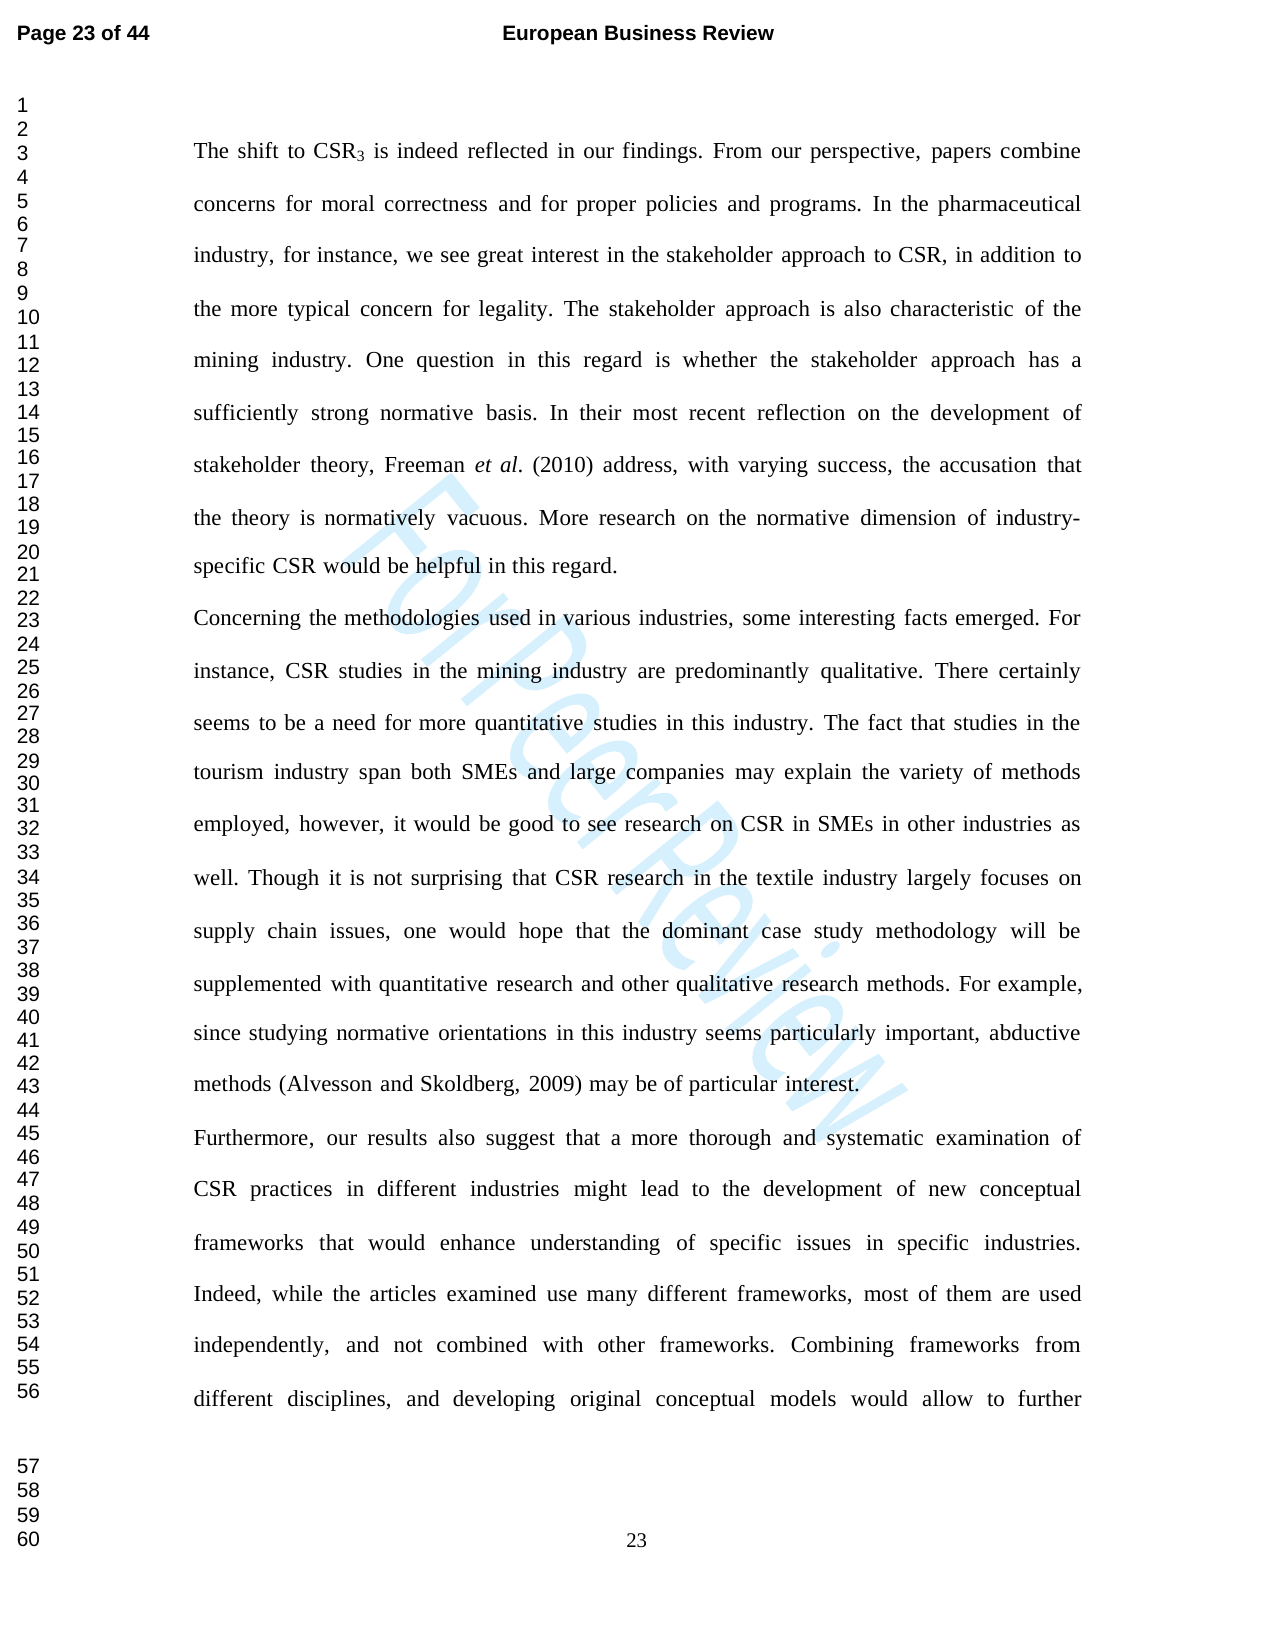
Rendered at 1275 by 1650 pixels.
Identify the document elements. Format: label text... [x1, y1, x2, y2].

text 45 Furthermore, our results also suggest that a more thorough and systematic examination of [17, 1122, 1096, 1149]
text 26 [17, 683, 1096, 702]
text 23 Concerning the methodologies used in various industries, some interesting facts emerged. For [17, 609, 1096, 632]
text 28 [17, 731, 1096, 748]
text 56 different disciplines, and developing original conceptual models would allow to further [17, 1379, 1096, 1411]
text 9 the more typical concern for legality. The stakeholder approach is also characteristic of the [17, 281, 1096, 321]
text 7 industry, for instance, we see great interest in the stakeholder approach to CSR, in addition to [17, 235, 1096, 264]
text 33 [17, 840, 1096, 864]
text 5 concerns for moral correctness and for proper policies and programs. In the pharmaceutical [17, 189, 1096, 216]
text 27 seems to be a need for more quantitative studies in this industry. The fact that studies in the [17, 702, 1096, 731]
text 43 methods (Alvesson and Skoldberg, 2009) may be of particular interest. [17, 1075, 1096, 1098]
text 51 [17, 1264, 1096, 1285]
text 37 [17, 941, 1096, 959]
text 20 [17, 539, 1096, 560]
text 19 [17, 524, 1096, 539]
text 8 [17, 264, 1096, 281]
text 4 [17, 165, 1096, 189]
text 32 employed, however, it would be good to see research on CSR in SMEs in other industries as [17, 815, 1096, 840]
text 44 [17, 1098, 1096, 1122]
text 22 [17, 586, 1096, 609]
text 41 since studying normative orientations in this industry seems particularly important, abductive [17, 1026, 1096, 1051]
text 48 [17, 1198, 1096, 1214]
text 16 stakeholder theory, Freeman et al. (2010) address, with varying success, the accusation that [17, 447, 1096, 474]
text 54 independently, and not combined with other frameworks. Combining frameworks from [17, 1333, 1096, 1358]
text 6 [17, 216, 1096, 235]
text 11 [17, 330, 1096, 351]
text 29 [17, 748, 1096, 767]
text 13 [17, 377, 1096, 401]
text 35 [17, 891, 1096, 911]
text 39 [17, 991, 1096, 1005]
text 25 instance, CSR studies in the mining industry are predominantly qualitative. There certainly [17, 656, 1096, 683]
text 46 [17, 1149, 1096, 1168]
text 18 the theory is normatively vacuous. More research on the normative dimension of industry- [17, 493, 1096, 524]
text 49 frameworks that would enhance understanding of specific issues in specific industries. [17, 1215, 1096, 1255]
text 34 well. Though it is not surprising that CSR research in the textile industry largely focuses on [17, 864, 1096, 891]
text 2 [17, 117, 1096, 140]
text 12 mining industry. One question in this regard is whether the stakeholder approach has a [17, 351, 1096, 376]
text 24 [17, 632, 1096, 656]
text 36 supply chain issues, one would hope that the dominant case study methodology will be [17, 911, 1096, 941]
text 55 [17, 1358, 1096, 1379]
text 14 sufficiently strong normative basis. In their most recent reflection on the development of [17, 401, 1096, 426]
text 15 [17, 426, 1096, 446]
text 38 supplemented with quantitative research and other qualitative research methods. For example, [17, 959, 1096, 991]
text 17 [17, 474, 1096, 493]
text 3 The shift to CSR3 is indeed reflected in our findings. From our perspective, papers combine [17, 140, 1096, 165]
text 31 [17, 794, 1096, 815]
text 40 [17, 1006, 1096, 1026]
text 52 Indeed, while the articles examined use many different frameworks, most of them are used [17, 1285, 1096, 1310]
text 21 specific CSR would be helpful in this regard. [17, 560, 1096, 585]
text 42 [17, 1052, 1096, 1075]
text Page 23 of 44 European Business Review [17, 20, 1096, 43]
text 47 CSR practices in different industries might lead to the development of new conceptual [17, 1168, 1096, 1198]
text 53 [17, 1310, 1096, 1333]
text 1 [17, 93, 1096, 117]
text 30 tourism industry span both SMEs and large companies may explain the variety of methods [17, 767, 1096, 794]
